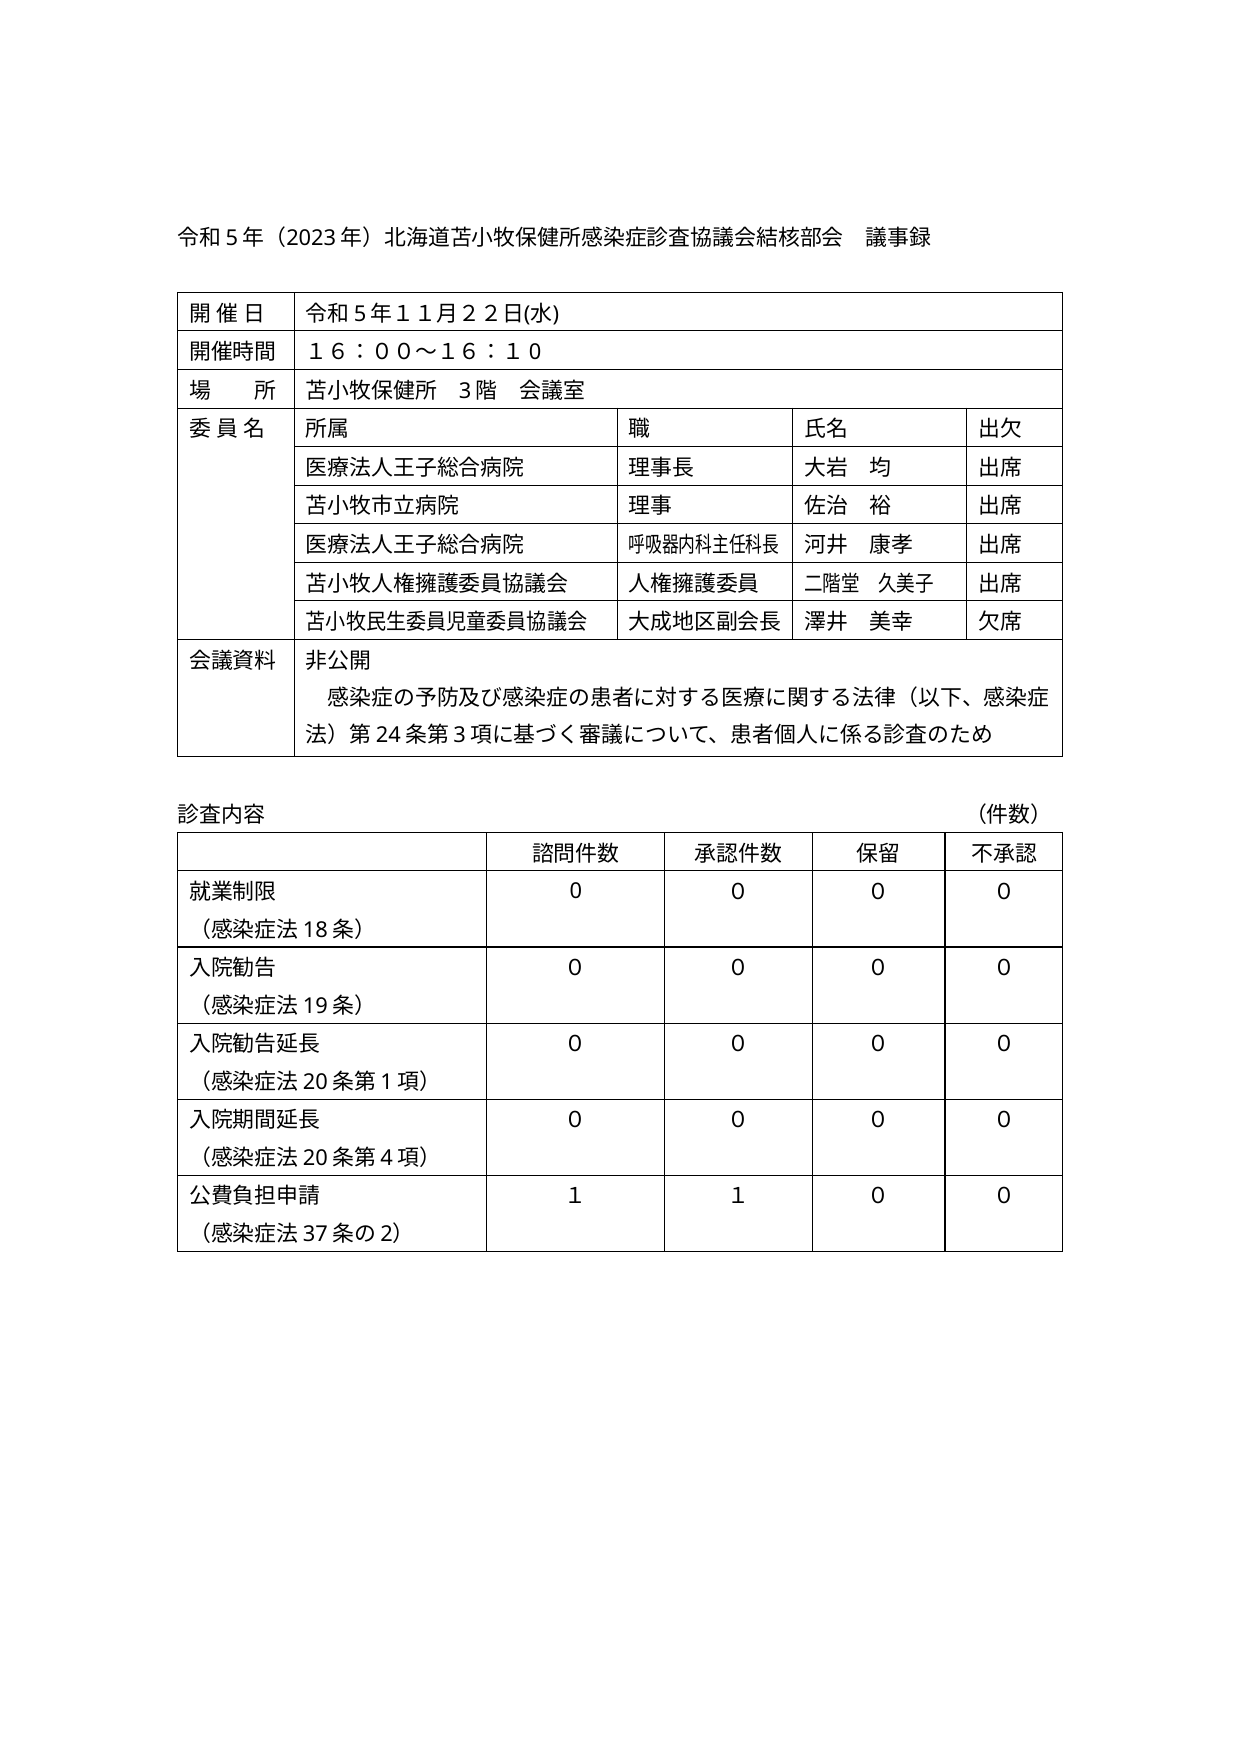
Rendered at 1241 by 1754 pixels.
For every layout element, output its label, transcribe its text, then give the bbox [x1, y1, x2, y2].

table_cell ０ [813, 1176, 944, 1251]
table_header [178, 833, 486, 870]
table_cell 入院勧告 （感染症法19条） [178, 948, 486, 1022]
table_cell １ [487, 1176, 664, 1251]
table_cell ０ [946, 1100, 1062, 1174]
table_cell 二階堂 久美子 [793, 563, 966, 600]
table_cell ０ [813, 1100, 944, 1174]
table_cell 公費負担申請 （感染症法37条の2） [178, 1176, 486, 1251]
table_cell 佐治 裕 [793, 486, 966, 523]
table_cell ０ [487, 1024, 664, 1098]
table_cell ０ [665, 948, 812, 1022]
table_cell 苫小牧保健所 3階 会議室 [295, 370, 1062, 407]
table_cell 場 所 [178, 370, 294, 407]
table_header 不承認 [946, 833, 1062, 870]
text 診査内容 （件数） [177, 794, 1063, 832]
table_cell 大岩 均 [793, 447, 966, 484]
table_cell 呼吸器内科主任科長 [618, 524, 792, 562]
table_header 保留 [813, 833, 944, 870]
table_cell 0 [487, 871, 664, 946]
table_cell ０ [665, 1100, 812, 1174]
table_cell １ [665, 1176, 812, 1251]
table_header 諮問件数 [487, 833, 664, 870]
table_cell ０ [487, 948, 664, 1022]
table_header 開催日 [178, 293, 294, 330]
table_cell ０ [665, 1024, 812, 1098]
table_cell 苫小牧市立病院 [295, 486, 617, 523]
table_cell 苫小牧民生委員児童委員協議会 [295, 601, 617, 639]
table_cell ０ [946, 1176, 1062, 1251]
table_cell 澤井 美幸 [793, 601, 966, 639]
table_cell 苫小牧人権擁護委員協議会 [295, 563, 617, 600]
table_cell 河井 康孝 [793, 524, 966, 562]
table_header 承認件数 [665, 833, 812, 870]
table_cell 委員名 [178, 409, 294, 639]
table_cell 非公開 感染症の予防及び感染症の患者に対する医療に関する法律（以下、感染症法）第24条第3項に基づく審議について、患者個人に係る診査のため [295, 640, 1062, 756]
table_cell ０ [487, 1100, 664, 1174]
table_cell １６：００～１６：１0 [295, 331, 1062, 369]
table_cell 理事 [618, 486, 792, 523]
table_cell 入院勧告延長 （感染症法20条第1項） [178, 1024, 486, 1098]
table_cell 医療法人王子総合病院 [295, 524, 617, 562]
table_cell 大成地区副会長 [618, 601, 792, 639]
table_cell 出欠 [967, 409, 1062, 446]
table_cell ０ [813, 871, 944, 946]
table_cell 開催時間 [178, 331, 294, 369]
table_cell 就業制限 （感染症法18条） [178, 871, 486, 946]
table_cell 氏名 [793, 409, 966, 446]
table_cell ０ [946, 948, 1062, 1022]
table_cell 医療法人王子総合病院 [295, 447, 617, 484]
table_cell 理事長 [618, 447, 792, 484]
table_cell ０ [665, 871, 812, 946]
table_cell 所属 [295, 409, 617, 446]
table_cell ０ [946, 871, 1062, 946]
table_cell ０ [813, 948, 944, 1022]
table_cell 会議資料 [178, 640, 294, 756]
table_cell ０ [813, 1024, 944, 1098]
table_cell 入院期間延長 （感染症法20条第4項） [178, 1100, 486, 1174]
text 令和5年（2023年）北海道苫小牧保健所感染症診査協議会結核部会 議事録 [177, 217, 1063, 254]
table_cell 人権擁護委員 [618, 563, 792, 600]
table_cell 職 [618, 409, 792, 446]
table_cell ０ [946, 1024, 1062, 1098]
